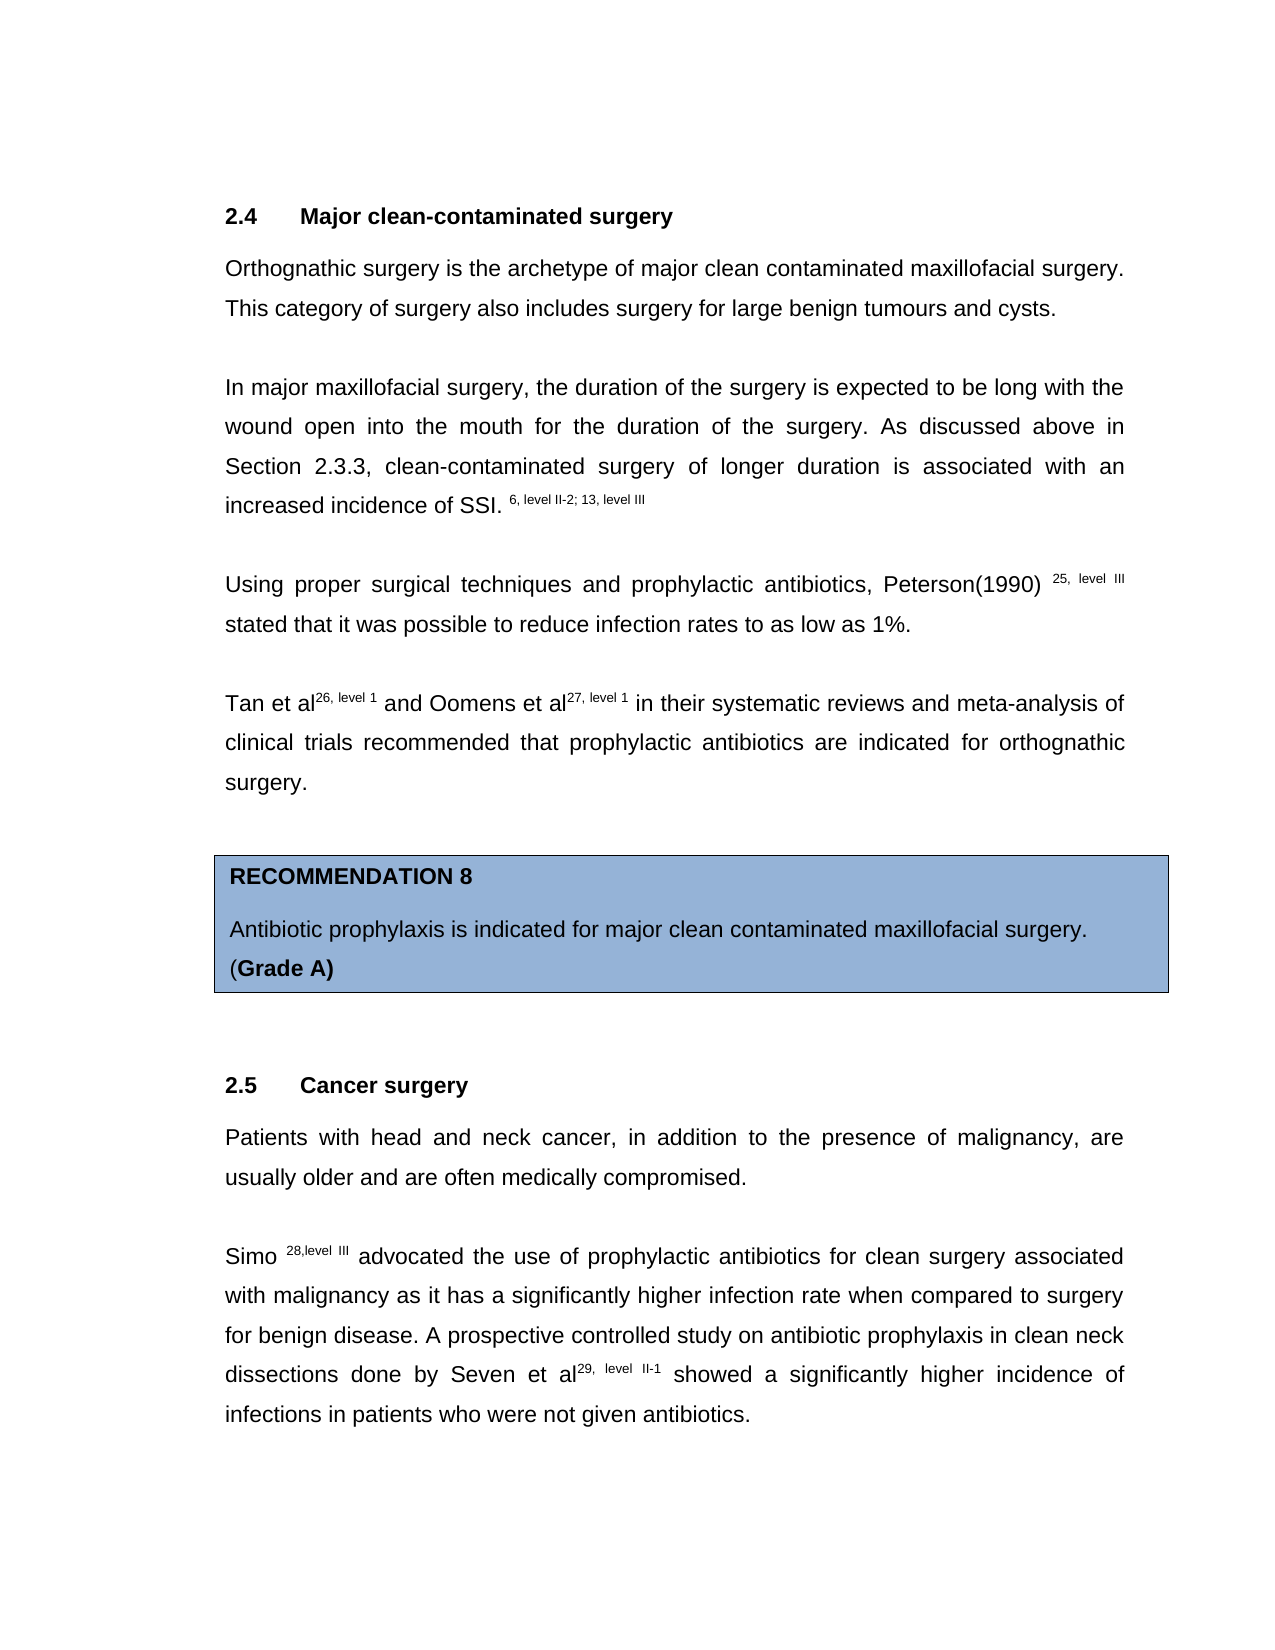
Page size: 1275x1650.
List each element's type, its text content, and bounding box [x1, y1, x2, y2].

text In major maxillofacial surgery, the duration of the surgery is expected to be long with the wound open into the mouth for the duration of the surgery. As discussed above in Section 2.3.3, clean-contaminated surgery of longer duration is associated with an increased incidence of SSI. 6, level II-2; 13, level III [225, 374, 1125, 519]
text Simo 28,level III advocated the use of prophylactic antibiotics for clean surgery associated with malignancy as it has a significantly higher infection rate when compared to surgery for benign disease. A prospective controlled study on antibiotic prophylaxis in clean neck dissections done by Seven et al29, level II-1 showed a significantly higher incidence of infections in patients who were not given antibiotics. [225, 1243, 1125, 1427]
text 2.5 Cancer surgery [225, 1072, 1125, 1098]
text Using proper surgical techniques and prophylactic antibiotics, Peterson(1990) 25, level III stated that it was possible to reduce infection rates to as low as 1%. [225, 571, 1125, 637]
text Patients with head and neck cancer, in addition to the presence of malignancy, are usually older and are often medically compromised. [225, 1124, 1125, 1190]
text Orthognathic surgery is the archetype of major clean contaminated maxillofacial surgery. This category of surgery also includes surgery for large benign tumours and cysts. [225, 255, 1125, 321]
text 2.4 Major clean-contaminated surgery [225, 203, 1125, 229]
text Tan et al26, level 1 and Oomens et al27, level 1 in their systematic reviews and meta-analysis of clinical trials recommended that prophylactic antibiotics are indicated for orthognathic surgery. [225, 690, 1125, 795]
